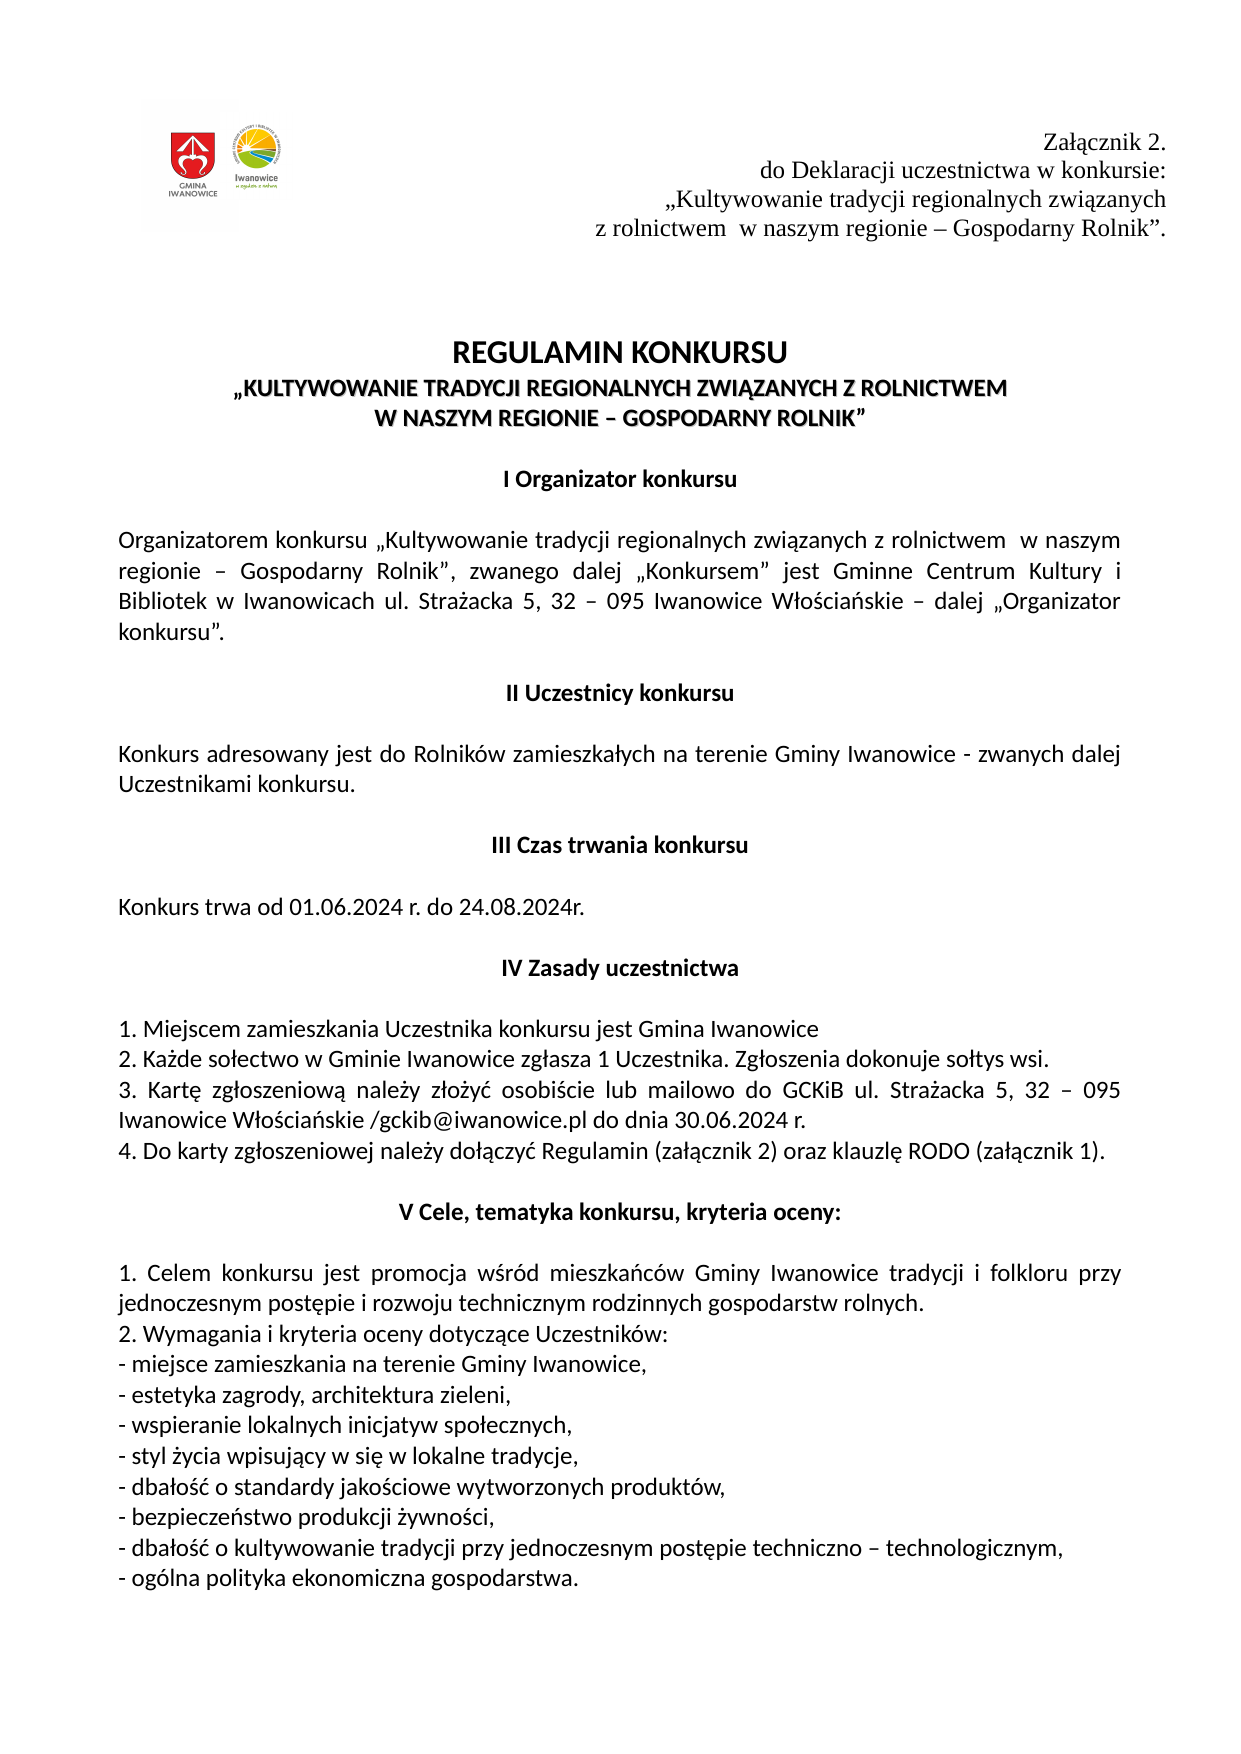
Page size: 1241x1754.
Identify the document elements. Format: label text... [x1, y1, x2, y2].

picture [141, 99, 293, 232]
text - ogólna polityka ekonomiczna gospodarstwa. [118, 1562, 1122, 1593]
text III Czas trwania konkursu [118, 830, 1122, 860]
text 2. Wymagania i kryteria oceny dotyczące Uczestników: [118, 1318, 1122, 1348]
text Konkurs trwa od 01.06.2024 r. do 24.08.2024r. [118, 891, 1122, 921]
text - miejsce zamieszkania na terenie Gminy Iwanowice, [118, 1348, 1122, 1379]
text V Cele, tematyka konkursu, kryteria oceny: [118, 1196, 1122, 1226]
text I Organizator konkursu [118, 463, 1122, 494]
text IV Zasady uczestnictwa [118, 952, 1122, 982]
text W NASZYM REGIONIE – GOSPODARNY ROLNIK” [118, 402, 1122, 433]
text - bezpieczeństwo produkcji żywności, [118, 1501, 1122, 1532]
text 4. Do karty zgłoszeniowej należy dołączyć Regulamin (załącznik 2) oraz klauzlę RODO (załącznik 1). [118, 1135, 1122, 1165]
text - dbałość o kultywowanie tradycji przy jednoczesnym postępie techniczno – technologicznym, [118, 1532, 1122, 1562]
text II Uczestnicy konkursu [118, 677, 1122, 708]
text - styl życia wpisujący w się w lokalne tradycje, [118, 1440, 1122, 1471]
text 2. Każde sołectwo w Gminie Iwanowice zgłasza 1 Uczestnika. Zgłoszenia dokonuje sołtys wsi. [118, 1043, 1122, 1074]
text 3. Kartę zgłoszeniową należy złożyć osobiście lub mailowo do GCKiB ul. Strażacka 5, 32 – 095 Iwanowice Włościańskie /gckib@iwanowice.pl do dnia 30.06.2024 r. [118, 1074, 1122, 1135]
text Organizatorem konkursu „Kultywowanie tradycji regionalnych związanych z rolnictwem w naszym regionie – Gospodarny Rolnik”, zwanego dalej „Konkursem” jest Gminne Centrum Kultury i Bibliotek w Iwanowicach ul. Strażacka 5, 32 – 095 Iwanowice Włościańskie – dalej „Organizator konkursu”. [118, 524, 1122, 647]
text „KULTYWOWANIE TRADYCJI REGIONALNYCH ZWIĄZANYCH Z ROLNICTWEM [118, 372, 1122, 402]
text REGULAMIN KONKURSU [118, 331, 1122, 372]
text 1. Celem konkursu jest promocja wśród mieszkańców Gminy Iwanowice tradycji i folkloru przy jednoczesnym postępie i rozwoju technicznym rodzinnych gospodarstw rolnych. [118, 1257, 1122, 1318]
text - wspieranie lokalnych inicjatyw społecznych, [118, 1409, 1122, 1440]
text - dbałość o standardy jakościowe wytworzonych produktów, [118, 1471, 1122, 1501]
text 1. Miejscem zamieszkania Uczestnika konkursu jest Gmina Iwanowice [118, 1013, 1122, 1043]
text Konkurs adresowany jest do Rolników zamieszkałych na terenie Gminy Iwanowice - zwanych dalej Uczestnikami konkursu. [118, 738, 1122, 799]
text - estetyka zagrody, architektura zieleni, [118, 1379, 1122, 1409]
